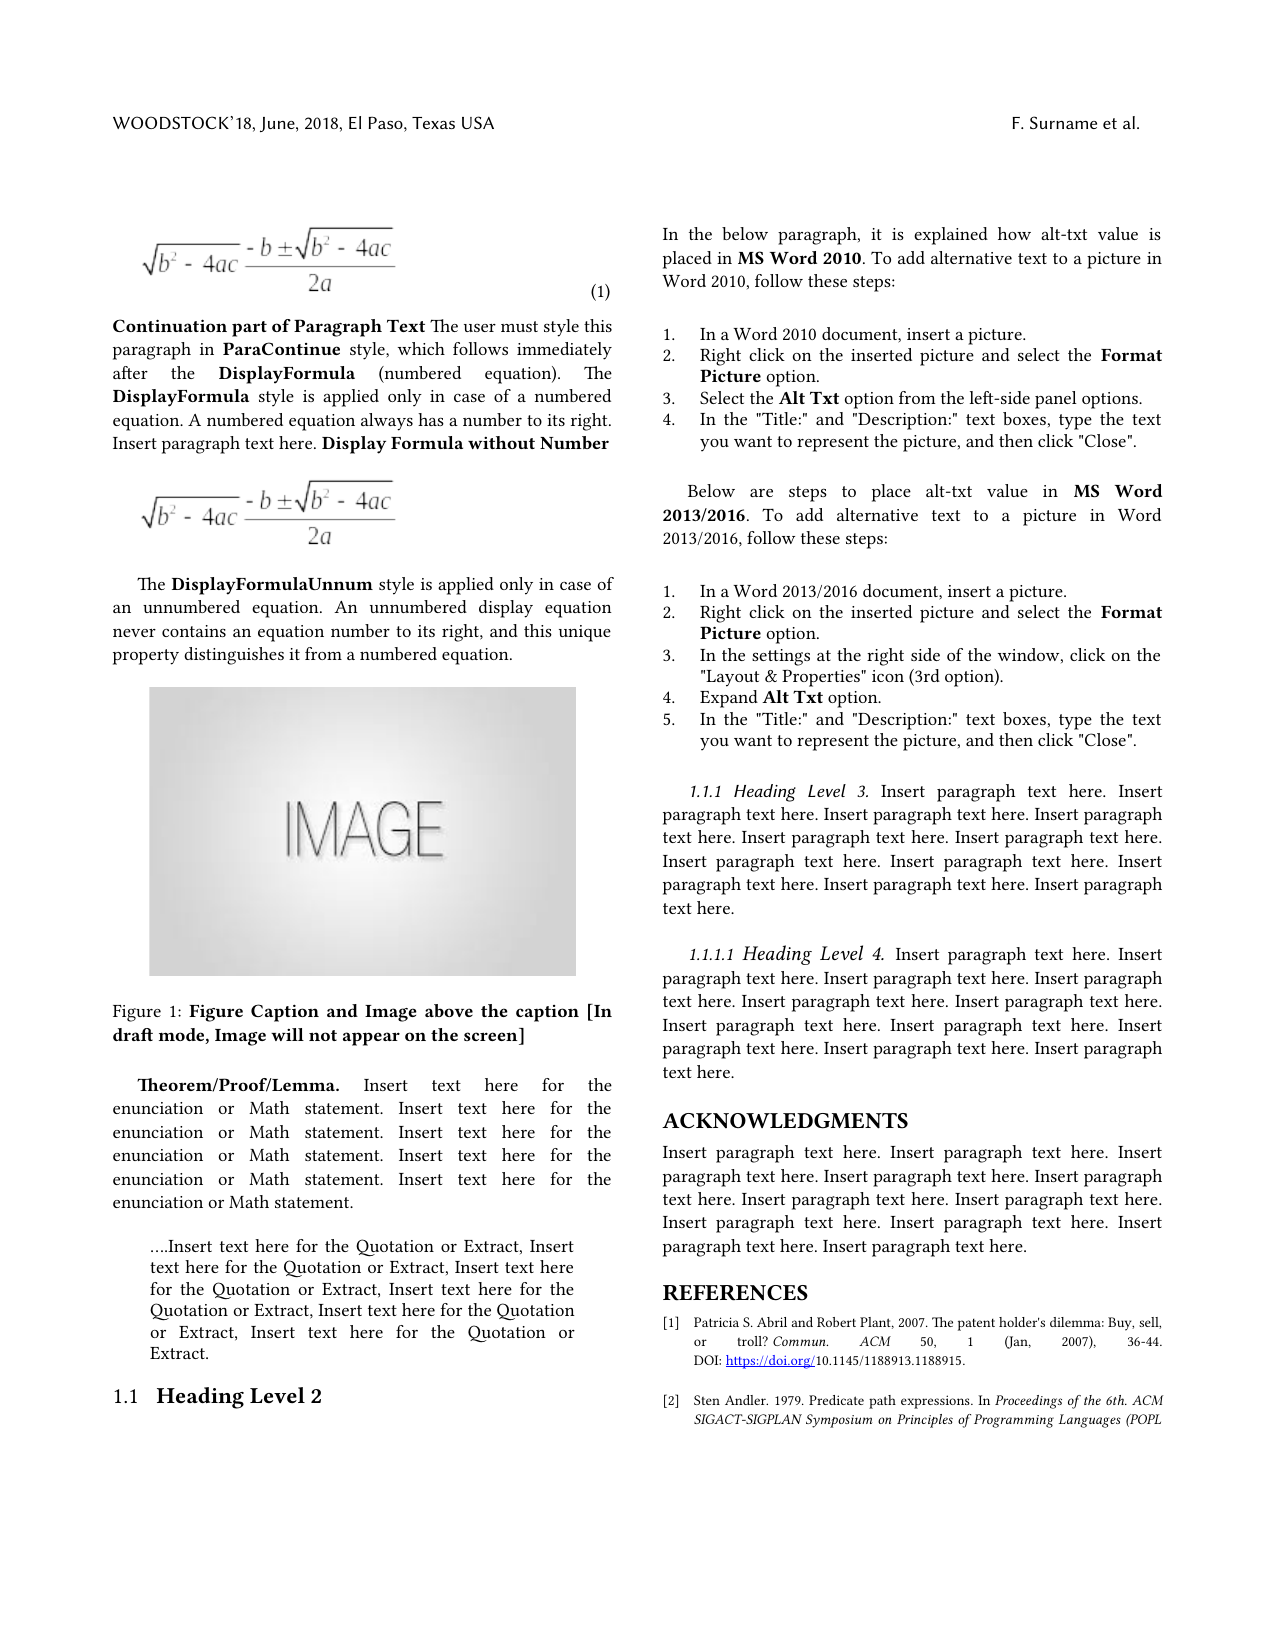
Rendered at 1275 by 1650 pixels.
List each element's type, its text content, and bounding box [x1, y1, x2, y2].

text ACKNOWLEDGMENTS [662, 1108, 1162, 1134]
list In the settings at the right side of the window, click on the "Layout & Properties" icon (3rd option). [662, 644, 1162, 687]
list In the "Title:" and "Description:" text boxes, type the text you want to represent the picture, and then click "Close". [662, 708, 1162, 751]
text In the below paragraph, it is explained how alt-txt value is placed in MS Word 2010. To add alternative text to a picture in Word 2010, follow these steps: [662, 224, 1162, 292]
picture [149, 687, 576, 976]
list In a Word 2013/2016 document, insert a picture. [662, 580, 1162, 602]
text Continuation part of Paragraph Text The user must style this paragraph in ParaContinue style, which follows immediately after the DisplayFormula (numbered equation). The DisplayFormula style is applied only in case of a numbered equation. A numbered equation always has a number to its right. Insert paragraph text here. Display Formula without Number [112, 316, 612, 454]
list Select the Alt Txt option from the left-side panel options. [662, 387, 1162, 409]
text Theorem/Proof/Lemma. Insert text here for the enunciation or Math statement. Insert text here for the enunciation or Math statement. Insert text here for the enunciation or Math statement. Insert text here for the enunciation or Math statement. Insert text here for the enunciation or Math statement. [112, 1074, 612, 1213]
text Figure 1: Figure Caption and Image above the caption [In draft mode, Image will not appear on the screen] [112, 1000, 612, 1046]
text Insert paragraph text here. Insert paragraph text here. Insert paragraph text here. Insert paragraph text here. Insert paragraph text here. Insert paragraph text here. Insert paragraph text here. Insert paragraph text here. Insert paragraph text here. Insert paragraph text here. Insert paragraph text here. [662, 1142, 1162, 1257]
list In the "Title:" and "Description:" text boxes, type the text you want to represent the picture, and then click "Close". [662, 409, 1162, 452]
text 1.1 Heading Level 2 [112, 1383, 612, 1409]
text Below are steps to place alt-txt value in MS Word 2013/2016. To add alternative text to a picture in Word 2013/2016, follow these steps: [662, 481, 1162, 549]
text ....Insert text here for the Quotation or Extract, Insert text here for the Quotation or Extract, Insert text here for the Quotation or Extract, Insert text here for the Quotation or Extract, Insert text here for the Quotation or Extract, Insert text here for the Quotation or Extract. [150, 1236, 575, 1364]
text [1] Patricia S. Abril and Robert Plant, 2007. The patent holder's dilemma: Buy, sell, or troll? Commun. ACM 50, 1 (Jan, 2007), 36-44. DOI: https://doi.org/10.1145/1188913.1188915. [662, 1314, 1162, 1369]
list Right click on the inserted picture and select the Format Picture option. [662, 345, 1162, 387]
text (1) [112, 224, 612, 302]
list Expand Alt Txt option. [662, 687, 1162, 708]
text 1.1.1.1 Heading Level 4. Insert paragraph text here. Insert paragraph text here. Insert paragraph text here. Insert paragraph text here. Insert paragraph text here. Insert paragraph text here. Insert paragraph text here. Insert paragraph text here. Insert paragraph text here. Insert paragraph text here. Insert paragraph text here. [662, 942, 1162, 1083]
list In a Word 2010 document, insert a picture. [662, 323, 1162, 345]
text REFERENCES [662, 1280, 1162, 1306]
text The DisplayFormulaUnnum style is applied only in case of an unnumbered equation. An unnumbered display equation never contains an equation number to its right, and this unique property distinguishes it from a numbered equation. [112, 573, 612, 665]
text 1.1.1 Heading Level 3. Insert paragraph text here. Insert paragraph text here. Insert paragraph text here. Insert paragraph text here. Insert paragraph text here. Insert paragraph text here. Insert paragraph text here. Insert paragraph text here. Insert paragraph text here. Insert paragraph text here. Insert paragraph text here. [662, 780, 1162, 919]
list Right click on the inserted picture and select the Format Picture option. [662, 602, 1162, 644]
